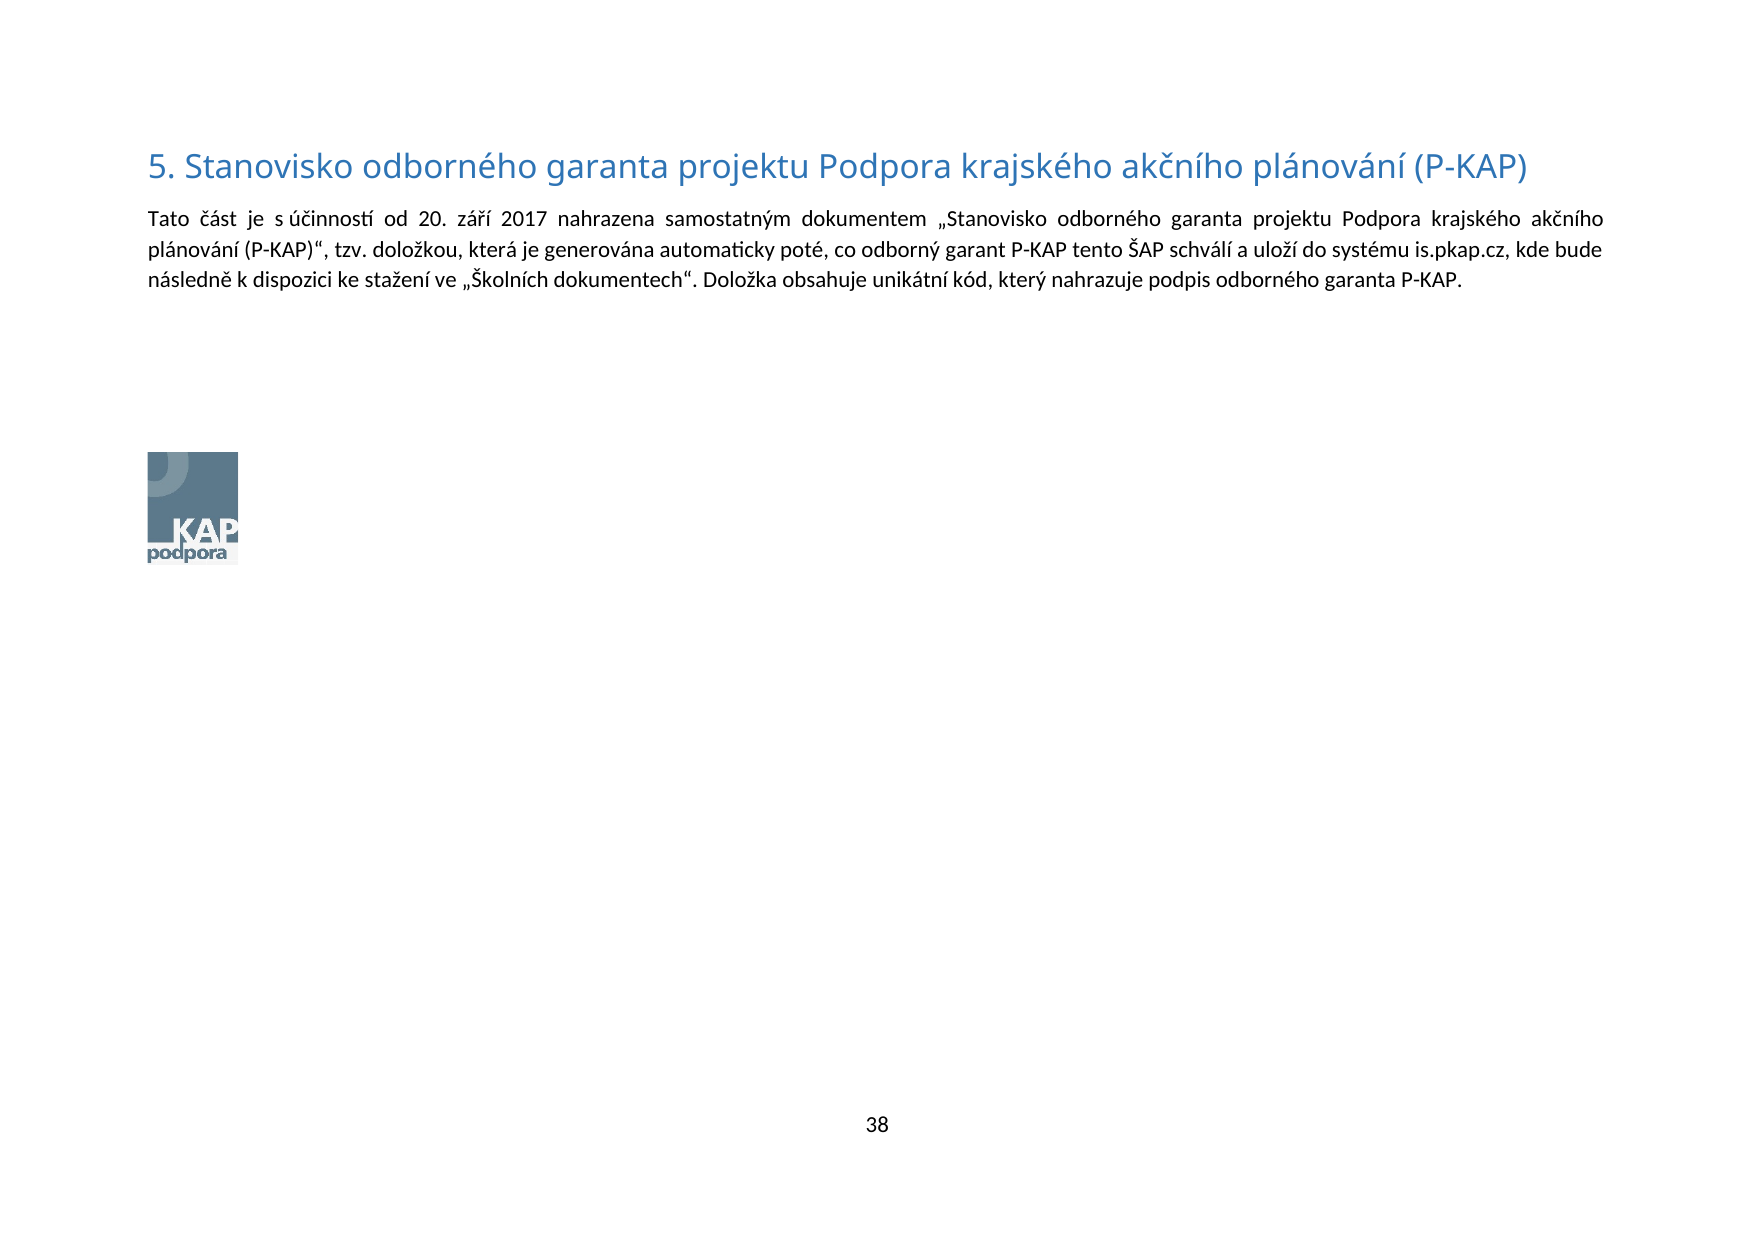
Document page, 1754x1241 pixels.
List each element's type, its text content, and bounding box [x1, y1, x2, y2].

picture [147, 452, 239, 565]
subtitle 5. Stanovisko odborného garanta projektu Podpora krajského akčního plánování (P-KAP) [148, 143, 1754, 188]
text Tato část je s účinností od 20. září 2017 nahrazena samostatným dokumentem „Stanovisko odborného garanta projektu Podpora krajského akčního plánování (P-KAP)“, tzv. doložkou, která je generována automaticky poté, co odborný garant P-KAP tento ŠAP schválí a uloží do systému is.pkap.cz, kde bude následně k dispozici ke stažení ve „Školních dokumentech“. Doložka obsahuje unikátní kód, který nahrazuje podpis odborného garanta P-KAP. [148, 204, 1606, 293]
